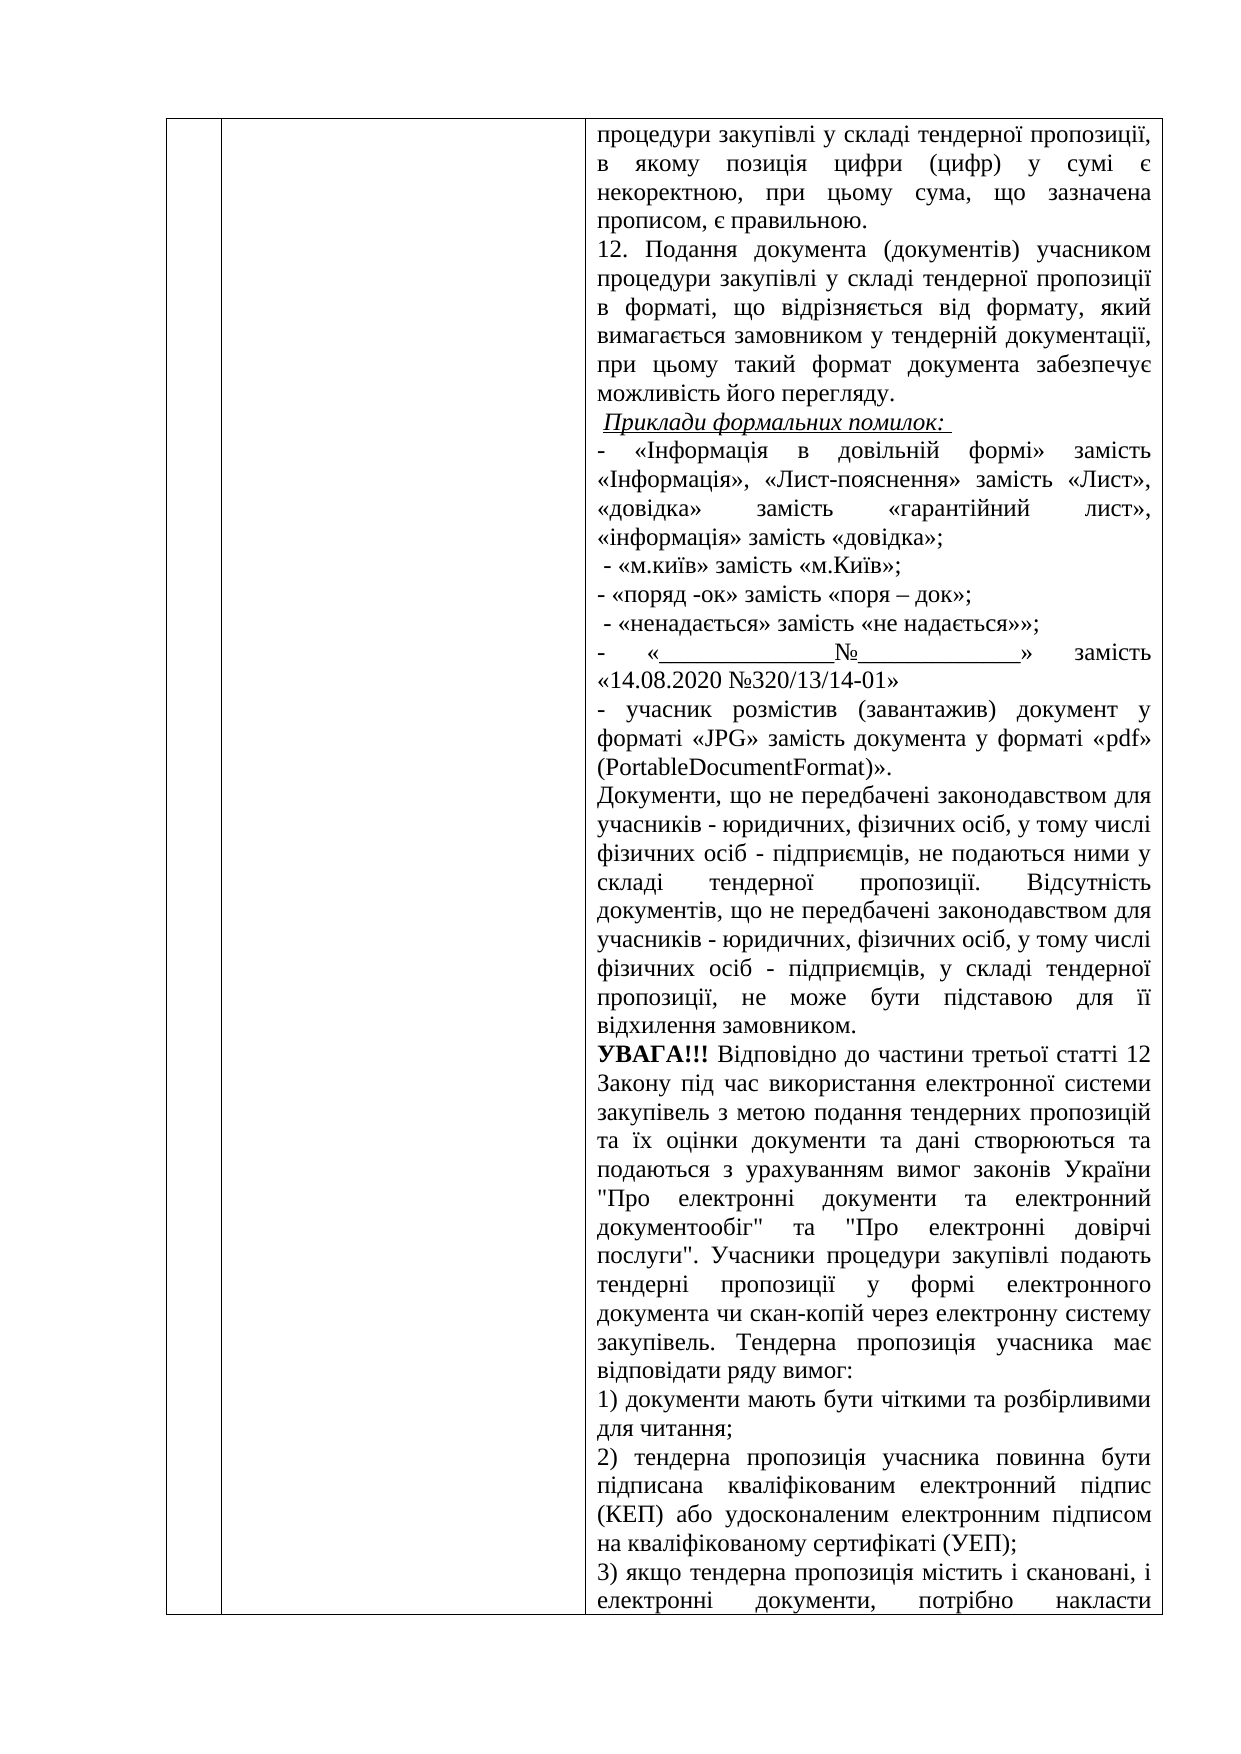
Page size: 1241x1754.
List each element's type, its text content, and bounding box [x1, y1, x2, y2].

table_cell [586, 119, 1162, 1614]
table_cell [222, 119, 585, 1614]
table_cell 1 [167, 119, 221, 1614]
